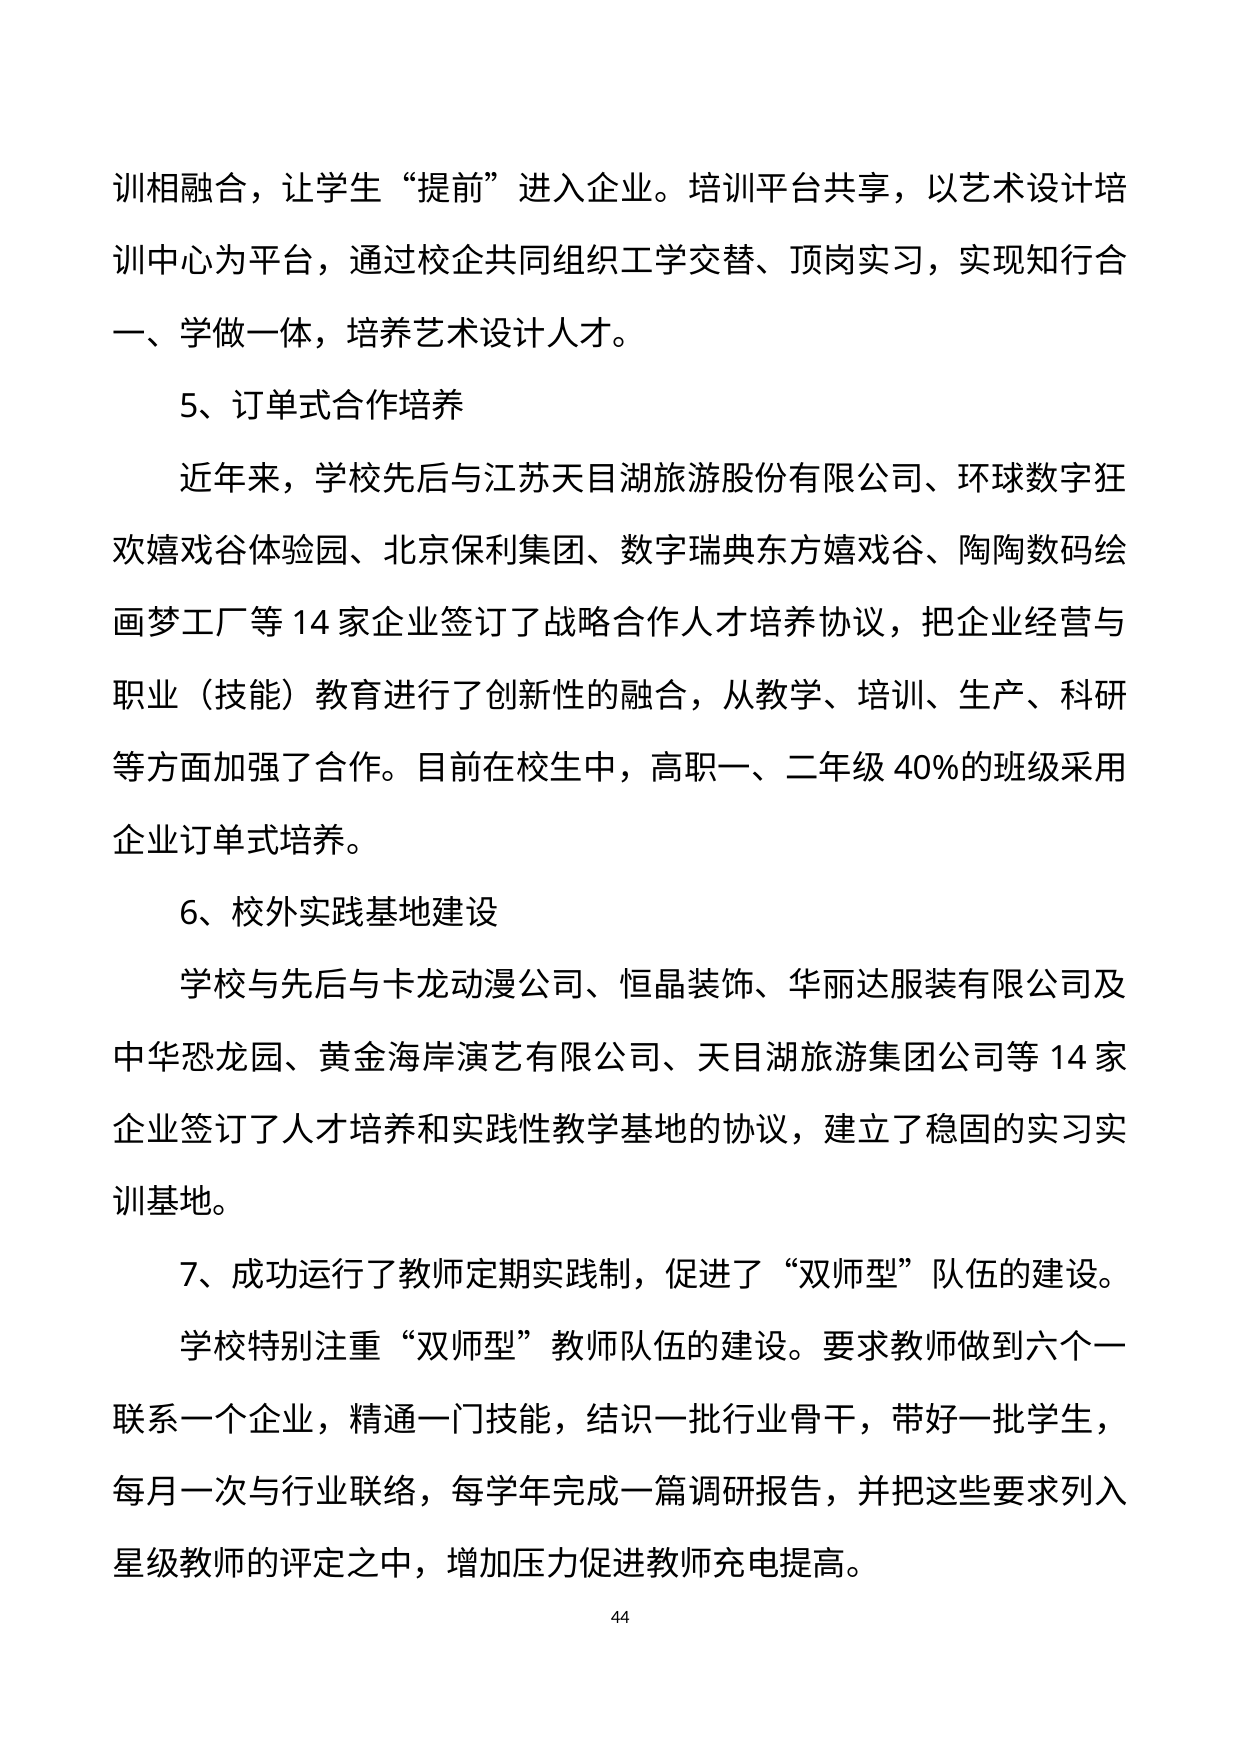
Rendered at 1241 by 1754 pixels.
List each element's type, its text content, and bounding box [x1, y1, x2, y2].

text 学校特别注重“双师型”教师队伍的建设。要求教师做到六个一：联系一个企业，精通一门技能，结识一批行业骨干，带好一批学生，每月一次与行业联络，每学年完成一篇调研报告，并把这些要求列入星级教师的评定之中，增加压力促进教师充电提高。 [112, 1320, 1128, 1585]
text 7、成功运行了教师定期实践制，促进了“双师型”队伍的建设。 [112, 1248, 1128, 1296]
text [112, 162, 1128, 355]
text 6、校外实践基地建设 [112, 886, 1128, 934]
text 5、订单式合作培养 [112, 379, 1128, 427]
text 学校与先后与卡龙动漫公司、恒晶装饰、华丽达服装有限公司及中华恐龙园、黄金海岸演艺有限公司、天目湖旅游集团公司等14家企业签订了人才培养和实践性教学基地的协议，建立了稳固的实习实训基地。 [112, 958, 1128, 1223]
text 近年来，学校先后与江苏天目湖旅游股份有限公司、环球数字狂欢嬉戏谷体验园、北京保利集团、数字瑞典东方嬉戏谷、陶陶数码绘画梦工厂等14家企业签订了战略合作人才培养协议，把企业经营与职业（技能）教育进行了创新性的融合，从教学、培训、生产、科研等方面加强了合作。目前在校生中，高职一、二年级40%的班级采用企业订单式培养。 [112, 451, 1128, 862]
